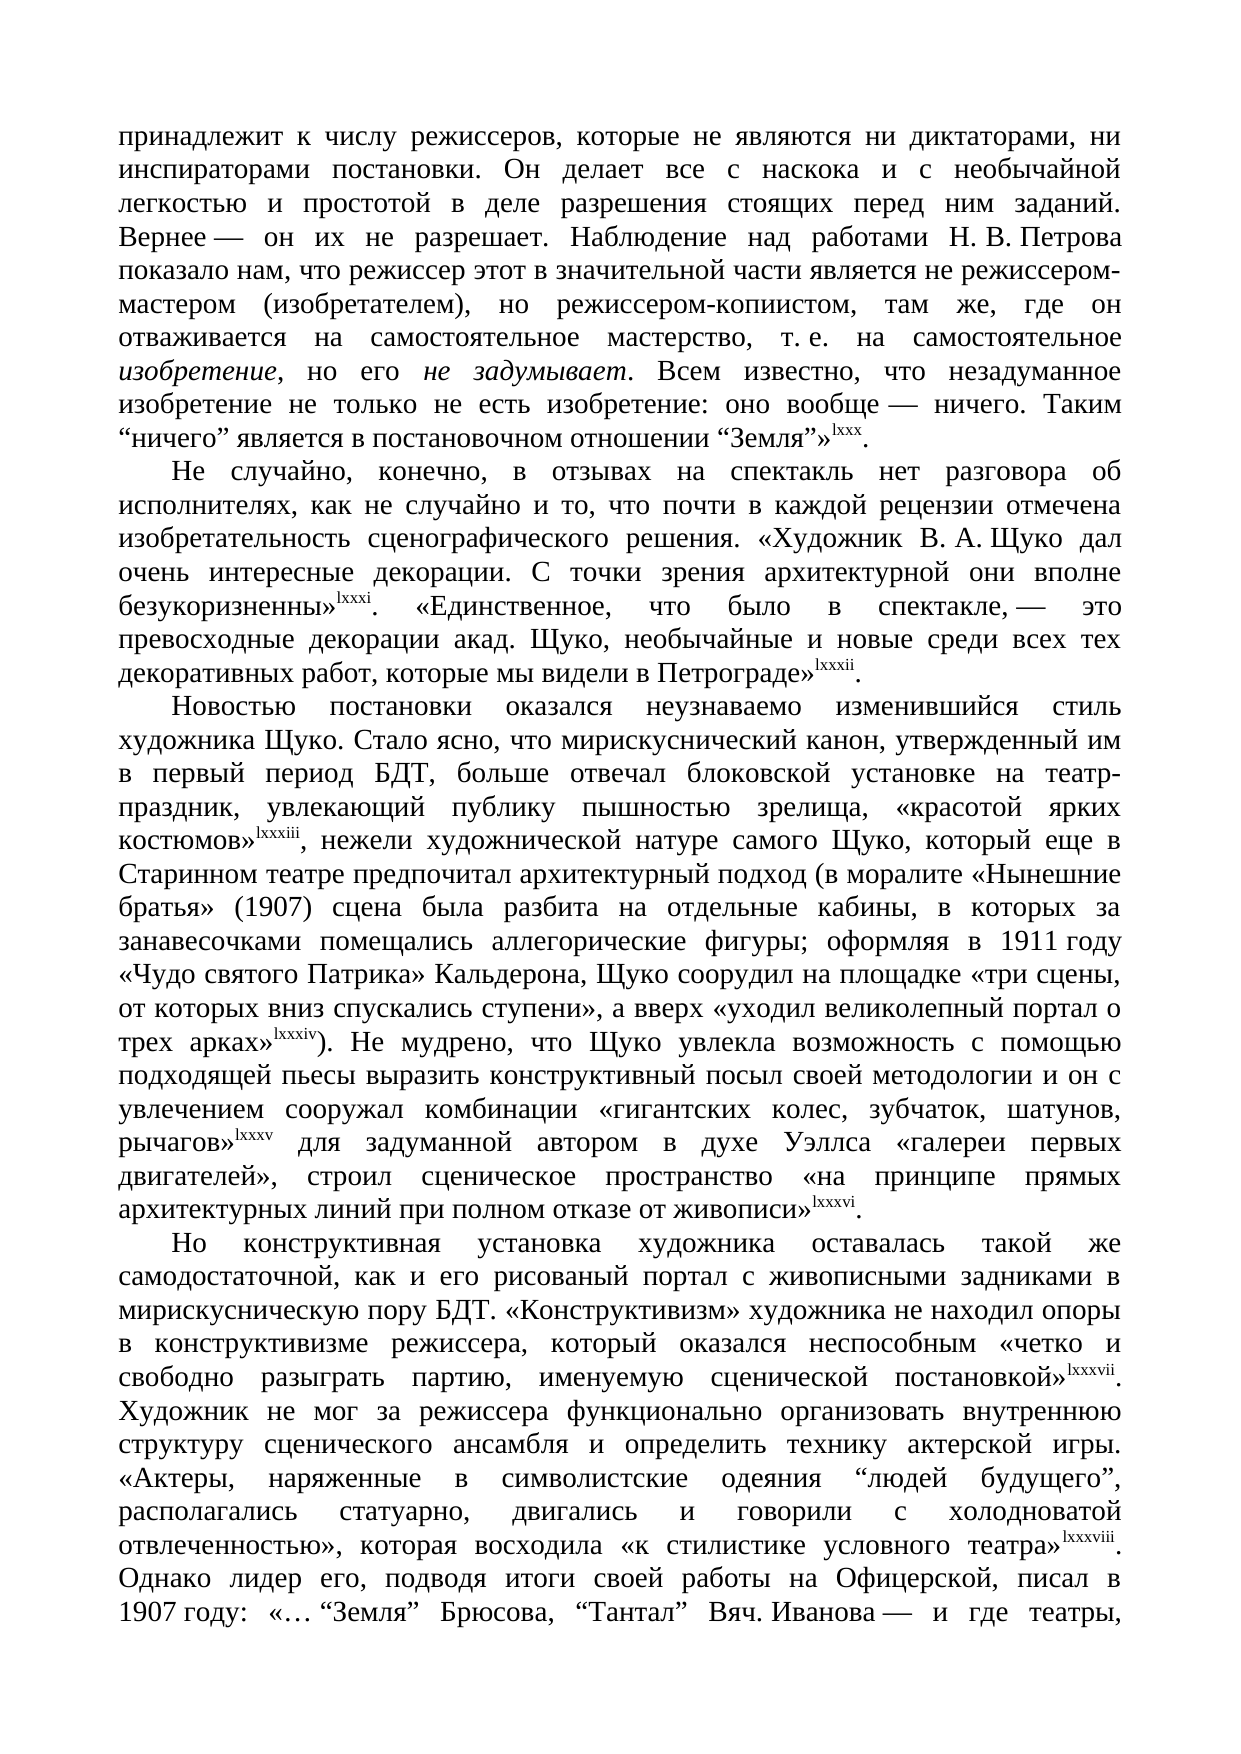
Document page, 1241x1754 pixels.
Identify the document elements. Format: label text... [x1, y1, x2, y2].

text Не случайно, конечно, в отзывах на спектакль нет разговора об исполнителях, как не случайно и то, что почти в каждой рецензии отмечена изобретательность сценографического решения. «Художник В. А. Щуко дал очень интересные декорации. С точки зрения архитектурной они вполне безукоризненны». «Единственное, что было в спектакле, — это превосходные декорации акад. Щуко, необычайные и новые среди всех тех декоративных работ, которые мы видели в Петрограде». [118, 453, 1122, 688]
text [118, 118, 1122, 453]
text Новостью постановки оказался неузнаваемо изменившийся стиль художника Щуко. Стало ясно, что мирискуснический канон, утвержденный им в первый период БДТ, больше отвечал блоковской установке на театр-праздник, увлекающий публику пышностью зрелища, «красотой ярких костюмов», нежели художнической натуре самого Щуко, который еще в Старинном {27} театре предпочитал архитектурный подход (в моралите «Нынешние братья» (1907) сцена была разбита на отдельные кабины, в которых за занавесочками помещались аллегорические фигуры; оформляя в 1911 году «Чудо святого Патрика» Кальдерона, Щуко соорудил на площадке «три сцены, от которых вниз спускались ступени», а вверх «уходил великолепный портал о трех арках»). Не мудрено, что Щуко увлекла возможность с помощью подходящей пьесы выразить конструктивный посыл своей методологии и он с увлечением сооружал комбинации «гигантских колес, зубчаток, шатунов, рычагов» для задуманной автором в духе Уэллса «галереи первых двигателей», строил сценическое пространство «на принципе прямых архитектурных линий при полном отказе от живописи». [118, 688, 1122, 1225]
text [118, 1225, 1122, 1627]
